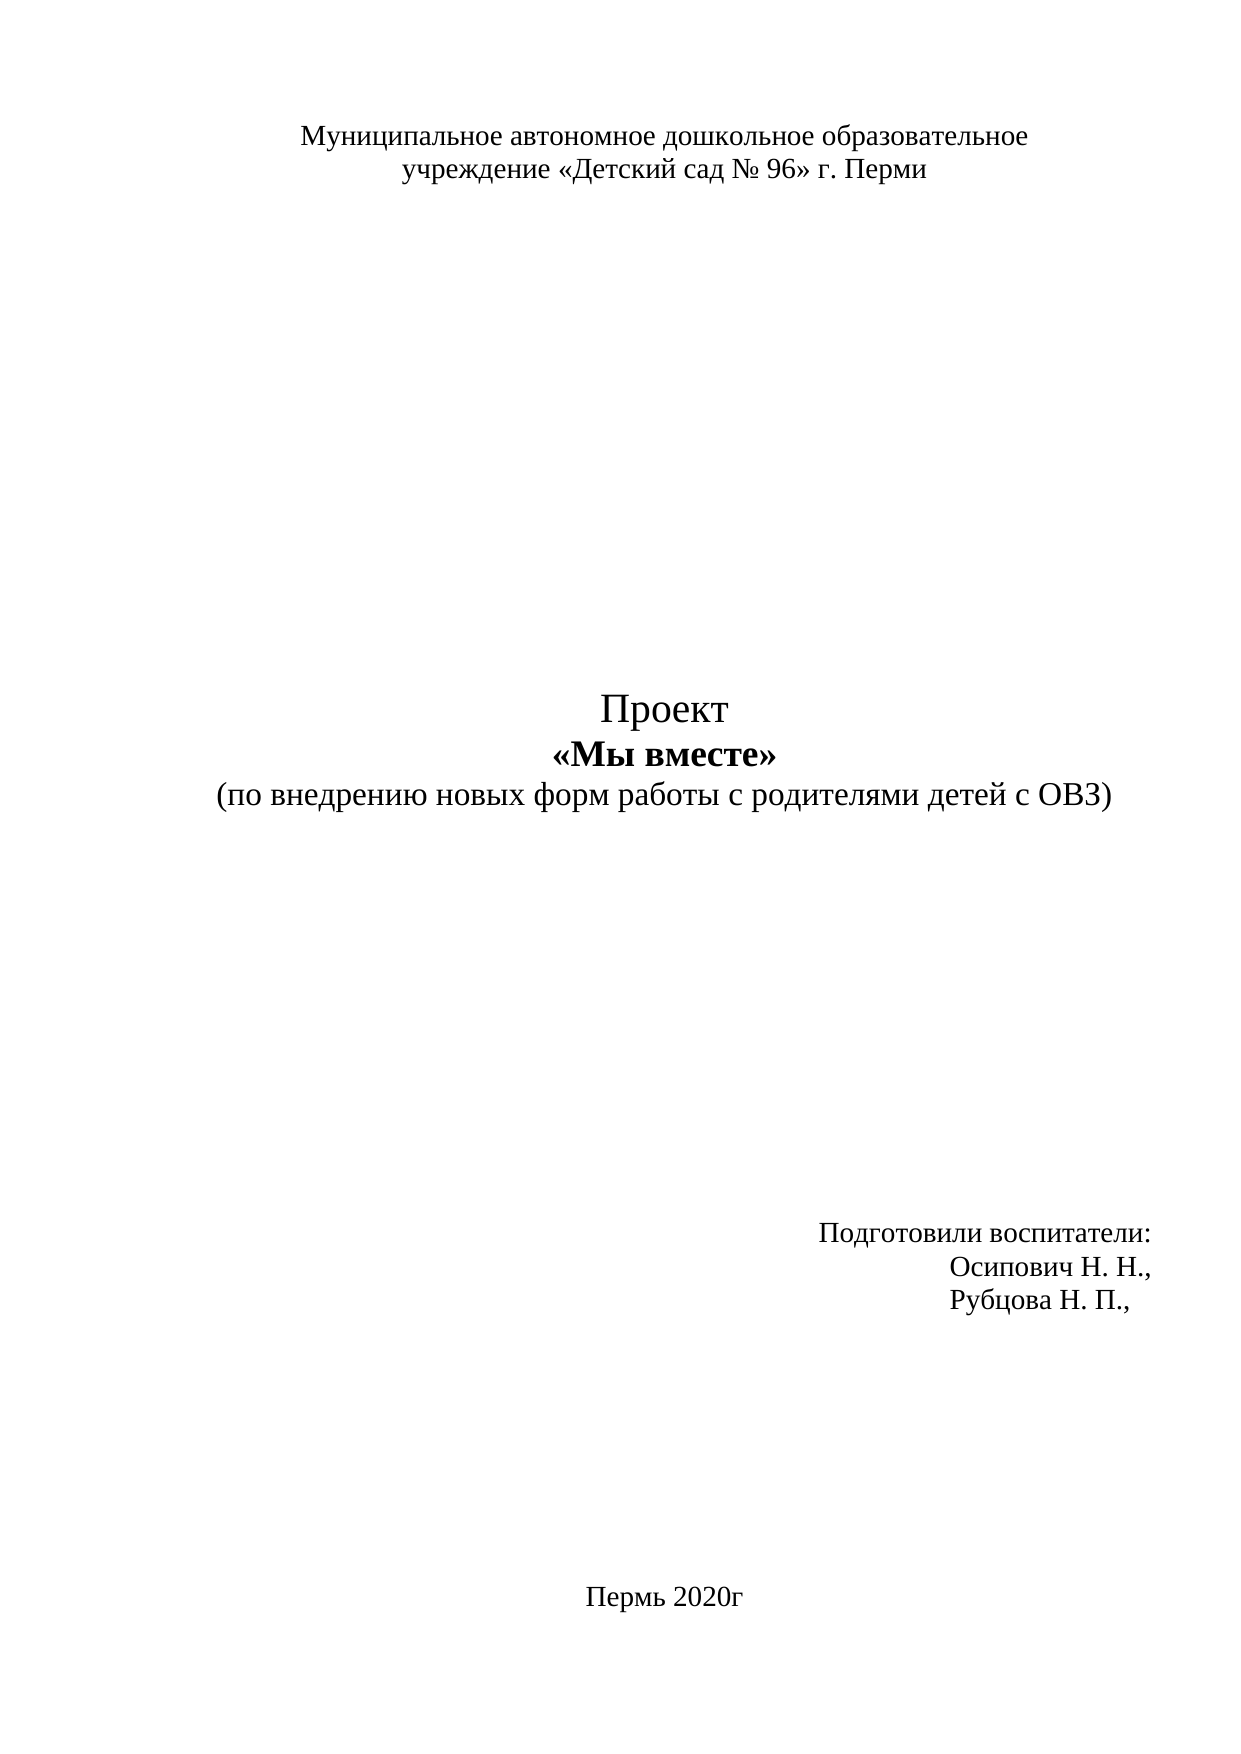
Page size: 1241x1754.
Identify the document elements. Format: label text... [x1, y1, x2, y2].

text (по внедрению новых форм работы с родителями детей с ОВЗ) [177, 774, 1152, 813]
text Рубцова Н. П., [177, 1282, 1152, 1316]
text Проект [177, 683, 1152, 731]
text Осипович Н. Н., [177, 1249, 1152, 1282]
text Пермь 2020г [177, 1579, 1152, 1612]
text Муниципальное автономное дошкольное образовательное [177, 118, 1152, 152]
text «Мы вместе» [177, 731, 1152, 774]
text учреждение «Детский сад № 96» г. Перми [177, 152, 1152, 185]
text Подготовили воспитатели: [177, 1215, 1152, 1249]
